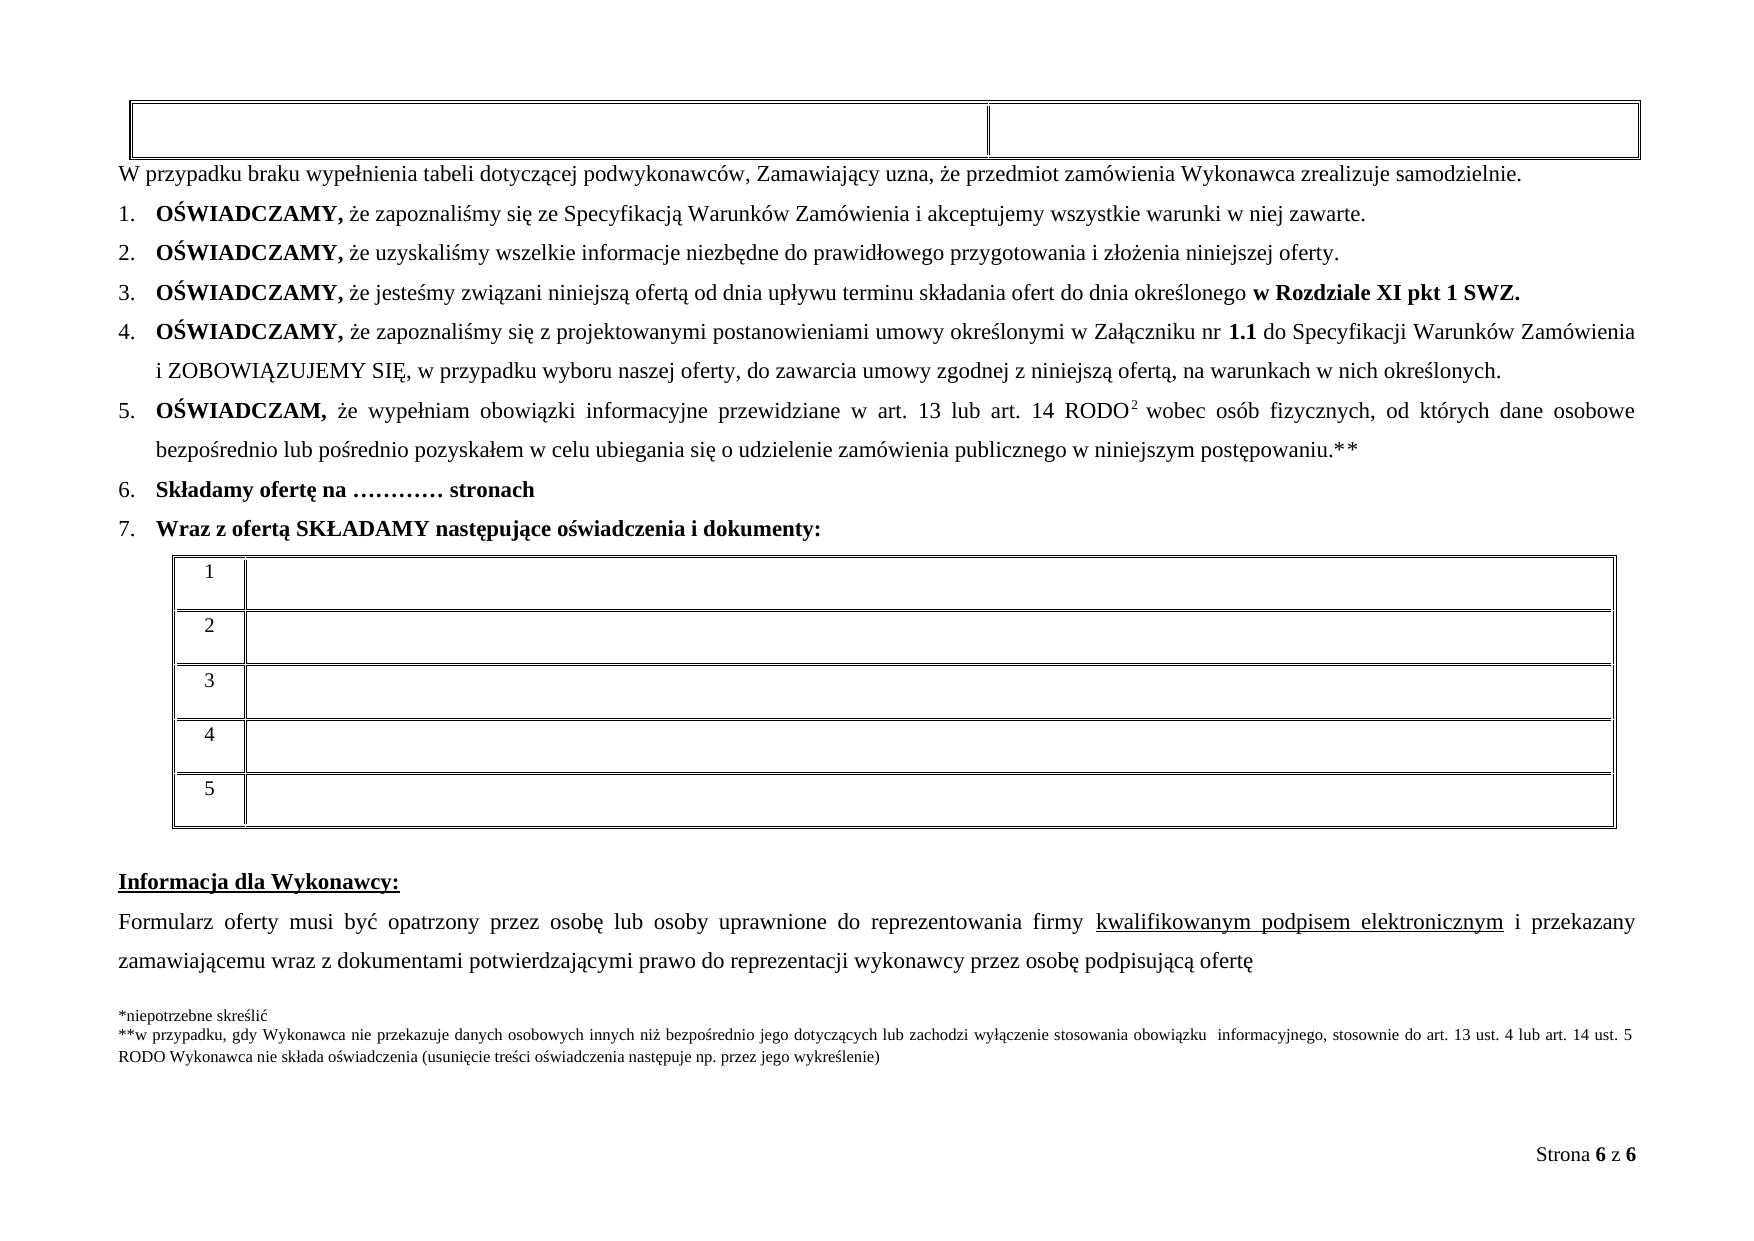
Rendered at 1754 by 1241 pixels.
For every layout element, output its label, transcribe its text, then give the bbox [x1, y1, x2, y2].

table_cell 3 [173, 663, 246, 717]
table_header 1 [173, 556, 246, 609]
list OŚWIADCZAMY, że jesteśmy związani niniejszą ofertą od dnia upływu terminu składania ofert do dnia określonego w Rozdziale XI pkt 1 SWZ. [118, 278, 1636, 305]
list OŚWIADCZAMY, że zapoznaliśmy się ze Specyfikacją Warunków Zamówienia i akceptujemy wszystkie warunki w niej zawarte. [118, 199, 1636, 226]
table_cell [246, 609, 1615, 663]
text **w przypadku, gdy Wykonawca nie przekazuje danych osobowych innych niż bezpośrednio jego dotyczących lub zachodzi wyłączenie stosowania obowiązku informacyjnego, stosownie do art. 13 ust. 4 lub art. 14 ust. 5 RODO Wykonawca nie składa oświadczenia (usunięcie treści oświadczenia następuje np. przez jego wykreślenie) [118, 1025, 1636, 1066]
list OŚWIADCZAMY, że uzyskaliśmy wszelkie informacje niezbędne do prawidłowego przygotowania i złożenia niniejszej oferty. [118, 239, 1636, 265]
table_cell [133, 104, 988, 157]
list Wraz z ofertą SKŁADAMY następujące oświadczenia i dokumenty: [118, 515, 1636, 542]
table_cell [988, 104, 1638, 157]
list OŚWIADCZAM, że wypełniam obowiązki informacyjne przewidziane w art. 13 lub art. 14 RODO2 wobec osób fizycznych, od których dane osobowe bezpośrednio lub pośrednio pozyskałem w celu ubiegania się o udzielenie zamówienia publicznego w niniejszym postępowaniu.** [118, 397, 1636, 463]
table_cell [246, 772, 1613, 826]
table_cell 2 [173, 609, 246, 663]
table_cell 5 [175, 772, 246, 826]
text Informacja dla Wykonawcy: [118, 868, 1636, 895]
list Składamy ofertę na ………… stronach [118, 476, 1636, 502]
table_header [246, 558, 1613, 609]
table_cell [246, 663, 1615, 717]
table_cell [247, 718, 1613, 772]
list OŚWIADCZAMY, że zapoznaliśmy się z projektowanymi postanowieniami umowy określonymi w Załączniku nr 1.1 do Specyfikacji Warunków Zamówienia i ZOBOWIĄZUJEMY SIĘ, w przypadku wyboru naszej oferty, do zawarcia umowy zgodnej z niniejszą ofertą, na warunkach w nich określonych. [118, 318, 1636, 384]
text *niepotrzebne skreślić [118, 1006, 1636, 1025]
text W przypadku braku wypełnienia tabeli dotyczącej podwykonawców, Zamawiający uzna, że przedmiot zamówienia Wykonawca zrealizuje samodzielnie. [118, 160, 1636, 186]
text Formularz oferty musi być opatrzony przez osobę lub osoby uprawnione do reprezentowania firmy kwalifikowanym podpisem elektronicznym i przekazany zamawiającemu wraz z dokumentami potwierdzającymi prawo do reprezentacji wykonawcy przez osobę podpisującą ofertę [118, 908, 1636, 974]
table_cell 4 [175, 718, 244, 772]
